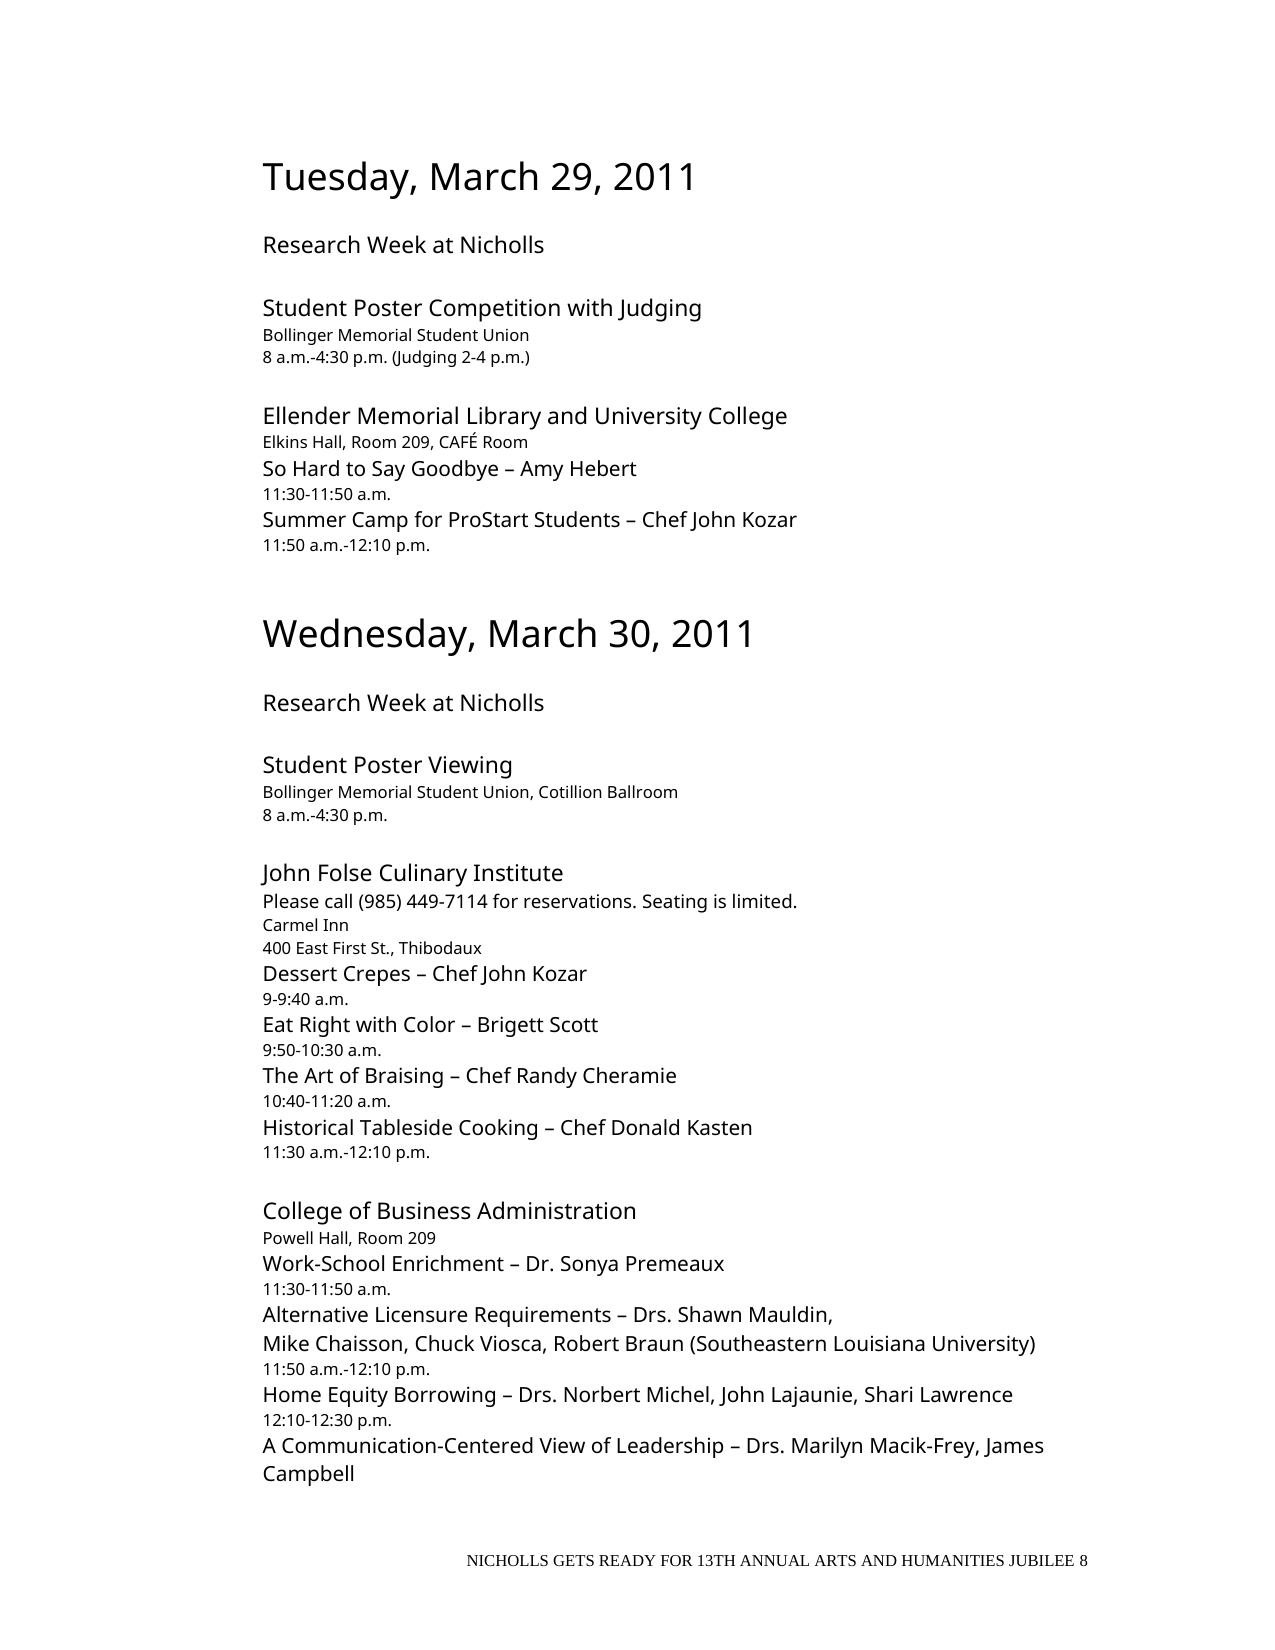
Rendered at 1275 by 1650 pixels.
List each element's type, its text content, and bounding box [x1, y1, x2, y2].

text So Hard to Say Goodbye – Amy Hebert [262, 454, 1087, 482]
text A Communication-Centered View of Leadership – Drs. Marilyn Macik-Frey, James Campbell [262, 1431, 1087, 1488]
text 8 a.m.-4:30 p.m. (Judging 2-4 p.m.) [262, 346, 1087, 369]
text Please call (985) 449-7114 for reservations. Seating is limited. [262, 888, 1087, 914]
text Dessert Crepes – Chef John Kozar [262, 959, 1087, 988]
text Research Week at Nicholls [262, 229, 1087, 261]
text Work-School Enrichment – Dr. Sonya Premeaux [262, 1249, 1087, 1277]
text John Folse Culinary Institute [262, 857, 1087, 888]
text Ellender Memorial Library and University College [262, 400, 1087, 431]
text College of Business Administration [262, 1195, 1087, 1226]
text Wednesday, March 30, 2011 [262, 607, 1087, 658]
text 10:40-11:20 a.m. [262, 1090, 1087, 1113]
text 11:50 a.m.-12:10 p.m. [262, 1357, 1087, 1380]
text 400 East First St., Thibodaux [262, 937, 1087, 959]
text Student Poster Competition with Judging [262, 292, 1087, 323]
text Bollinger Memorial Student Union, Cotillion Ballroom [262, 780, 1087, 803]
text Summer Camp for ProStart Students – Chef John Kozar [262, 505, 1087, 533]
text 11:30-11:50 a.m. [262, 482, 1087, 505]
text Bollinger Memorial Student Union [262, 323, 1087, 346]
text Tuesday, March 29, 2011 [262, 150, 1087, 201]
text 11:30 a.m.-12:10 p.m. [262, 1141, 1087, 1164]
text 9:50-10:30 a.m. [262, 1039, 1087, 1062]
text Research Week at Nicholls [262, 687, 1087, 718]
text Student Poster Viewing [262, 749, 1087, 780]
text Alternative Licensure Requirements – Drs. Shawn Mauldin, [262, 1300, 1087, 1329]
text 8 a.m.-4:30 p.m. [262, 803, 1087, 826]
text Mike Chaisson, Chuck Viosca, Robert Braun (Southeastern Louisiana University) [262, 1329, 1087, 1357]
text Carmel Inn [262, 914, 1087, 937]
text The Art of Braising – Chef Randy Cheramie [262, 1062, 1087, 1090]
text 12:10-12:30 p.m. [262, 1408, 1087, 1431]
text Elkins Hall, Room 209, CAFÉ Room [262, 431, 1087, 454]
text 11:50 a.m.-12:10 p.m. [262, 533, 1087, 556]
text Eat Right with Color – Brigett Scott [262, 1010, 1087, 1039]
text 11:30-11:50 a.m. [262, 1277, 1087, 1300]
text Historical Tableside Cooking – Chef Donald Kasten [262, 1113, 1087, 1141]
text Home Equity Borrowing – Drs. Norbert Michel, John Lajaunie, Shari Lawrence [262, 1380, 1087, 1408]
text Powell Hall, Room 209 [262, 1226, 1087, 1249]
text 9-9:40 a.m. [262, 988, 1087, 1010]
